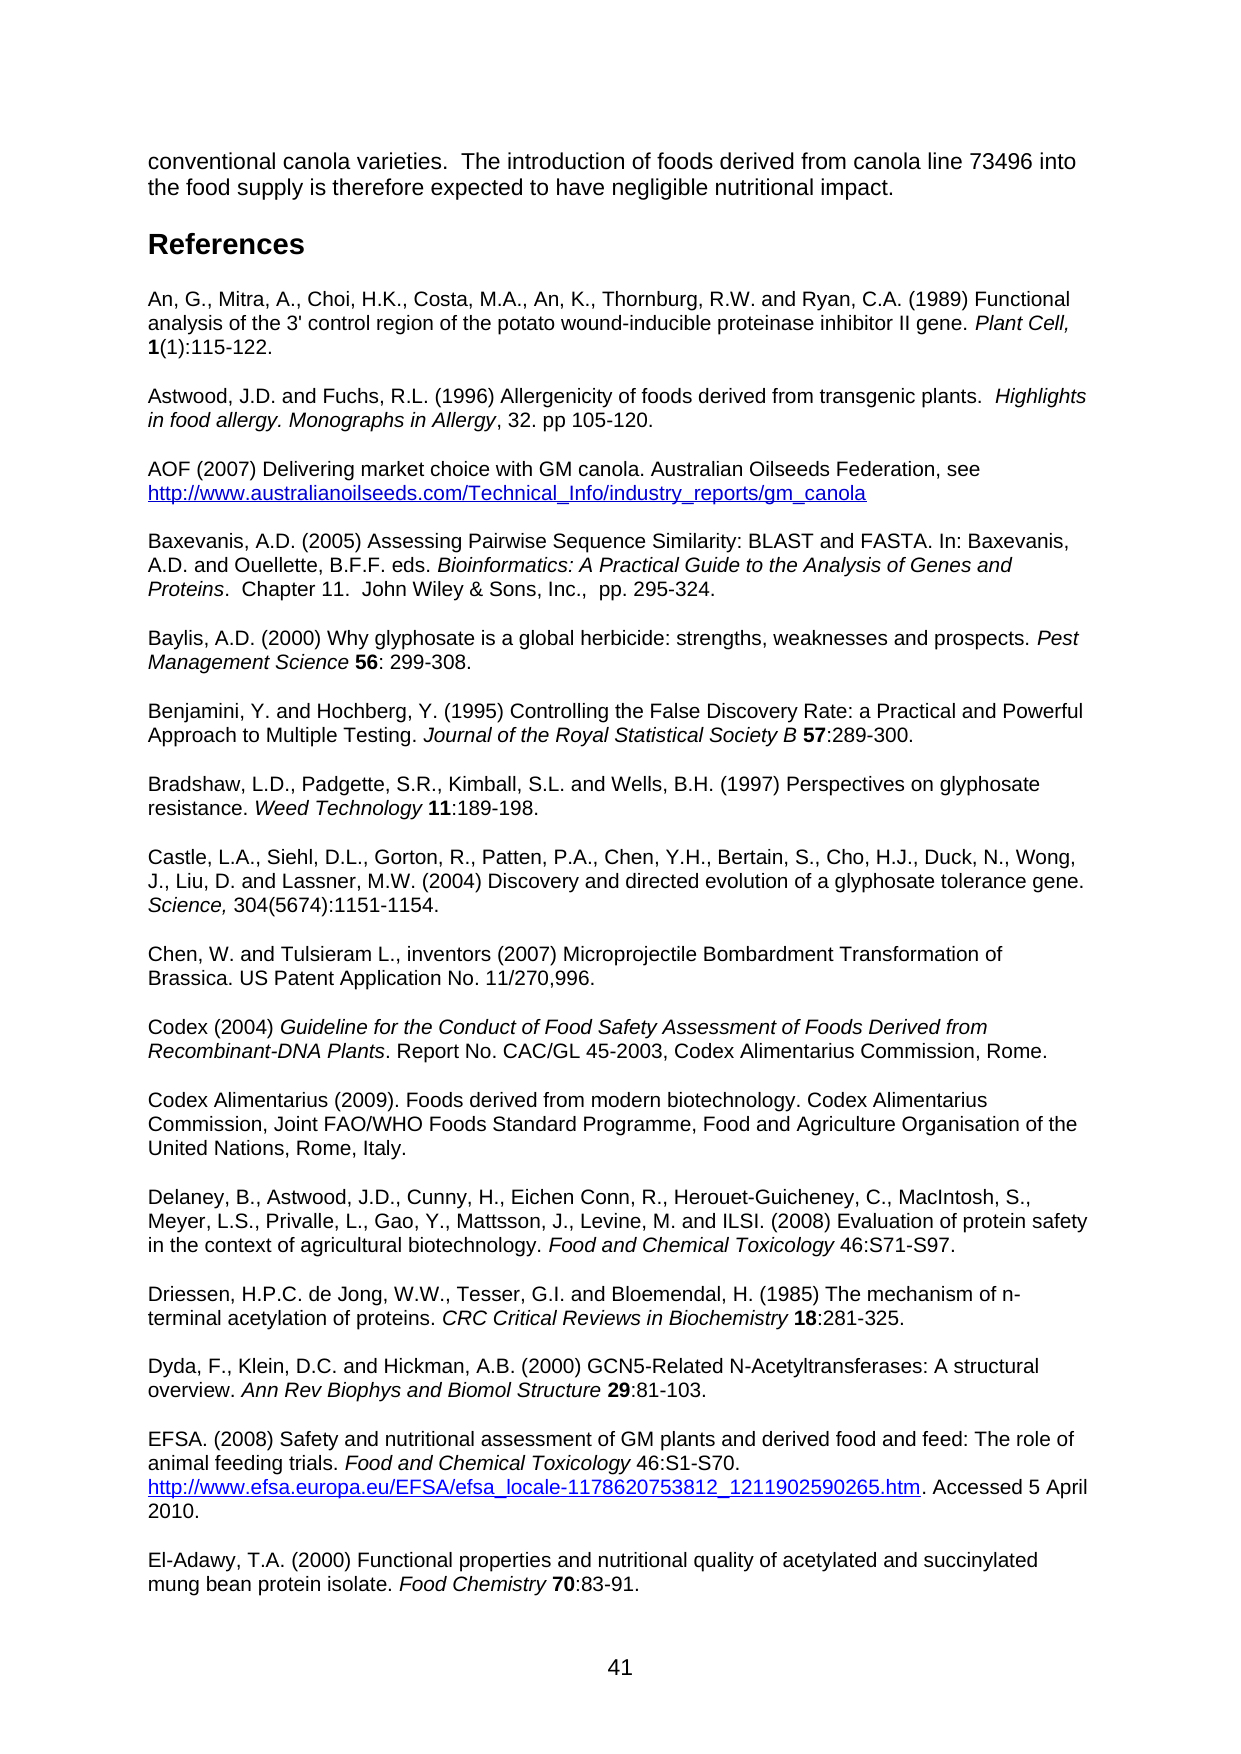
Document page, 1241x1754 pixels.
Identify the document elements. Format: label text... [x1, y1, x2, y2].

text Chen, W. and Tulsieram L., inventors (2007) Microprojectile Bombardment Transformation of Brassica. US Patent Application No. 11/270,996. [148, 942, 1092, 990]
text Baxevanis, A.D. (2005) Assessing Pairwise Sequence Similarity: BLAST and FASTA. In: Baxevanis, A.D. and Ouellette, B.F.F. eds. Bioinformatics: A Practical Guide to the Analysis of Genes and Proteins. Chapter 11. John Wiley & Sons, Inc., pp. 295-324. [148, 529, 1092, 601]
text Driessen, H.P.C. de Jong, W.W., Tesser, G.I. and Bloemendal, H. (1985) The mechanism of n-terminal acetylation of proteins. CRC Critical Reviews in Biochemistry 18:281-325. [148, 1281, 1092, 1329]
text Benjamini, Y. and Hochberg, Y. (1995) Controlling the False Discovery Rate: a Practical and Powerful Approach to Multiple Testing. Journal of the Royal Statistical Society B 57:289-300. [148, 699, 1092, 747]
text Dyda, F., Klein, D.C. and Hickman, A.B. (2000) GCN5-Related N-Acetyltransferases: A structural overview. Ann Rev Biophys and Biomol Structure 29:81-103. [148, 1354, 1092, 1402]
text AOF (2007) Delivering market choice with GM canola. Australian Oilseeds Federation, see http://www.australianoilseeds.com/Technical_Info/industry_reports/gm_canola [148, 456, 1092, 504]
text An, G., Mitra, A., Choi, H.K., Costa, M.A., An, K., Thornburg, R.W. and Ryan, C.A. (1989) Functional analysis of the 3' control region of the potato wound-inducible proteinase inhibitor II gene. Plant Cell, 1(1):115-122. [148, 287, 1092, 358]
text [148, 148, 1092, 200]
text Astwood, J.D. and Fuchs, R.L. (1996) Allergenicity of foods derived from transgenic plants. Highlights in food allergy. Monographs in Allergy, 32. pp 105-120. [148, 383, 1092, 431]
subtitle References [148, 227, 1092, 260]
text EFSA. (2008) Safety and nutritional assessment of GM plants and derived food and feed: The role of animal feeding trials. Food and Chemical Toxicology 46:S1-S70. http://www.efsa.europa.eu/EFSA/efsa_locale-1178620753812_1211902590265.htm. Accessed 5 April 2010. [148, 1427, 1092, 1523]
text Baylis, A.D. (2000) Why glyphosate is a global herbicide: strengths, weaknesses and prospects. Pest Management Science 56: 299-308. [148, 626, 1092, 674]
text Codex (2004) Guideline for the Conduct of Food Safety Assessment of Foods Derived from Recombinant-DNA Plants. Report No. CAC/GL 45-2003, Codex Alimentarius Commission, Rome. [148, 1015, 1092, 1063]
text Codex Alimentarius (2009). Foods derived from modern biotechnology. Codex Alimentarius Commission, Joint FAO/WHO Foods Standard Programme, Food and Agriculture Organisation of the United Nations, Rome, Italy. [148, 1088, 1092, 1159]
text Castle, L.A., Siehl, D.L., Gorton, R., Patten, P.A., Chen, Y.H., Bertain, S., Cho, H.J., Duck, N., Wong, J., Liu, D. and Lassner, M.W. (2004) Discovery and directed evolution of a glyphosate tolerance gene. Science, 304(5674):1151-1154. [148, 845, 1092, 917]
text Bradshaw, L.D., Padgette, S.R., Kimball, S.L. and Wells, B.H. (1997) Perspectives on glyphosate resistance. Weed Technology 11:189-198. [148, 772, 1092, 820]
text El-Adawy, T.A. (2000) Functional properties and nutritional quality of acetylated and succinylated mung bean protein isolate. Food Chemistry 70:83-91. [148, 1548, 1092, 1596]
text Delaney, B., Astwood, J.D., Cunny, H., Eichen Conn, R., Herouet-Guicheney, C., MacIntosh, S., Meyer, L.S., Privalle, L., Gao, Y., Mattsson, J., Levine, M. and ILSI. (2008) Evaluation of protein safety in the context of agricultural biotechnology. Food and Chemical Toxicology 46:S71-S97. [148, 1184, 1092, 1256]
